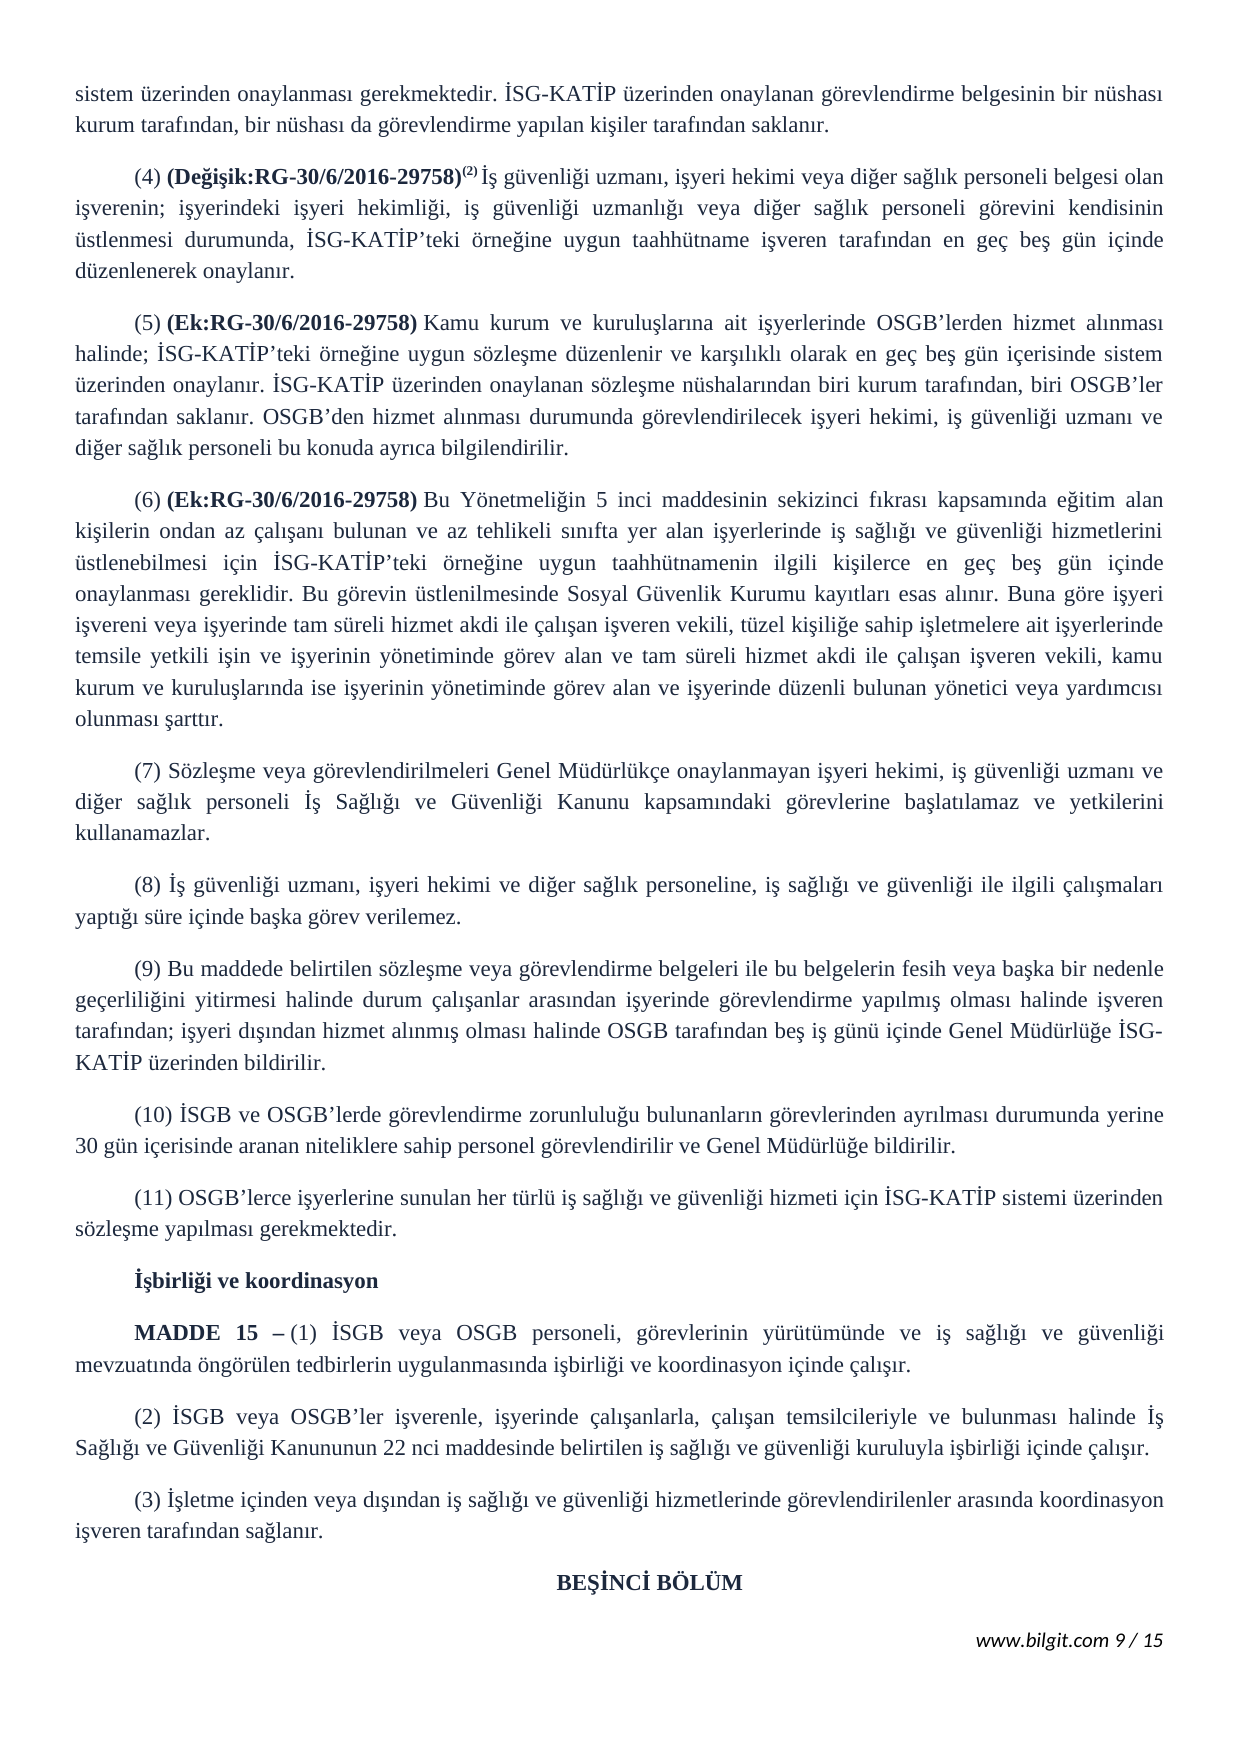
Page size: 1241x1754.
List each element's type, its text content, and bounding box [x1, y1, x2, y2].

text (2) İSGB veya OSGB’ler işverenle, işyerinde çalışanlarla, çalışan temsilcileriyle ve bulunması halinde İş Sağlığı ve Güvenliği Kanununun 22 nci maddesinde belirtilen iş sağlığı ve güvenliği kuruluyla işbirliği içinde çalışır. [75, 1398, 1165, 1460]
text (3) İşletme içinden veya dışından iş sağlığı ve güvenliği hizmetlerinde görevlendirilenler arasında koordinasyon işveren tarafından sağlanır. [75, 1481, 1165, 1544]
text MADDE 15 – (1) İSGB veya OSGB personeli, görevlerinin yürütümünde ve iş sağlığı ve güvenliği mevzuatında öngörülen tedbirlerin uygulanmasında işbirliği ve koordinasyon içinde çalışır. [75, 1314, 1165, 1377]
text (9) Bu maddede belirtilen sözleşme veya görevlendirme belgeleri ile bu belgelerin fesih veya başka bir nedenle geçerliliğini yitirmesi halinde durum çalışanlar arasından işyerinde görevlendirme yapılmış olması halinde işveren tarafından; işyeri dışından hizmet alınmış olması halinde OSGB tarafından beş iş günü içinde Genel Müdürlüğe İSG-KATİP üzerinden bildirilir. [75, 950, 1165, 1075]
text (4) (Değişik:RG-30/6/2016-29758)(2) İş güvenliği uzmanı, işyeri hekimi veya diğer sağlık personeli belgesi olan işverenin; işyerindeki işyeri hekimliği, iş güvenliği uzmanlığı veya diğer sağlık personeli görevini kendisinin üstlenmesi durumunda, İSG-KATİP’teki örneğine uygun taahhütname işveren tarafından en geç beş gün içinde düzenlenerek onaylanır. [75, 158, 1165, 283]
text BEŞİNCİ BÖLÜM [75, 1564, 1165, 1596]
text (5) (Ek:RG-30/6/2016-29758) Kamu kurum ve kuruluşlarına ait işyerlerinde OSGB’lerden hizmet alınması halinde; İSG-KATİP’teki örneğine uygun sözleşme düzenlenir ve karşılıklı olarak en geç beş gün içerisinde sistem üzerinden onaylanır. İSG-KATİP üzerinden onaylanan sözleşme nüshalarından biri kurum tarafından, biri OSGB’ler tarafından saklanır. OSGB’den hizmet alınması durumunda görevlendirilecek işyeri hekimi, iş güvenliği uzmanı ve diğer sağlık personeli bu konuda ayrıca bilgilendirilir. [75, 304, 1165, 460]
text (10) İSGB ve OSGB’lerde görevlendirme zorunluluğu bulunanların görevlerinden ayrılması durumunda yerine 30 gün içerisinde aranan niteliklere sahip personel görevlendirilir ve Genel Müdürlüğe bildirilir. [75, 1096, 1165, 1158]
text İşbirliği ve koordinasyon [75, 1262, 1165, 1294]
text (7) Sözleşme veya görevlendirilmeleri Genel Müdürlükçe onaylanmayan işyeri hekimi, iş güvenliği uzmanı ve diğer sağlık personeli İş Sağlığı ve Güvenliği Kanunu kapsamındaki görevlerine başlatılamaz ve yetkilerini kullanamazlar. [75, 752, 1165, 846]
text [75, 75, 1165, 137]
text (6) (Ek:RG-30/6/2016-29758) Bu Yönetmeliğin 5 inci maddesinin sekizinci fıkrası kapsamında eğitim alan kişilerin ondan az çalışanı bulunan ve az tehlikeli sınıfta yer alan işyerlerinde iş sağlığı ve güvenliği hizmetlerini üstlenebilmesi için İSG-KATİP’teki örneğine uygun taahhütnamenin ilgili kişilerce en geç beş gün içinde onaylanması gereklidir. Bu görevin üstlenilmesinde Sosyal Güvenlik Kurumu kayıtları esas alınır. Buna göre işyeri işvereni veya işyerinde tam süreli hizmet akdi ile çalışan işveren vekili, tüzel kişiliğe sahip işletmelere ait işyerlerinde temsile yetkili işin ve işyerinin yönetiminde görev alan ve tam süreli hizmet akdi ile çalışan işveren vekili, kamu kurum ve kuruluşlarında ise işyerinin yönetiminde görev alan ve işyerinde düzenli bulunan yönetici veya yardımcısı olunması şarttır. [75, 481, 1165, 731]
text (11) OSGB’lerce işyerlerine sunulan her türlü iş sağlığı ve güvenliği hizmeti için İSG-KATİP sistemi üzerinden sözleşme yapılması gerekmektedir. [75, 1179, 1165, 1242]
text (8) İş güvenliği uzmanı, işyeri hekimi ve diğer sağlık personeline, iş sağlığı ve güvenliği ile ilgili çalışmaları yaptığı süre içinde başka görev verilemez. [75, 867, 1165, 929]
